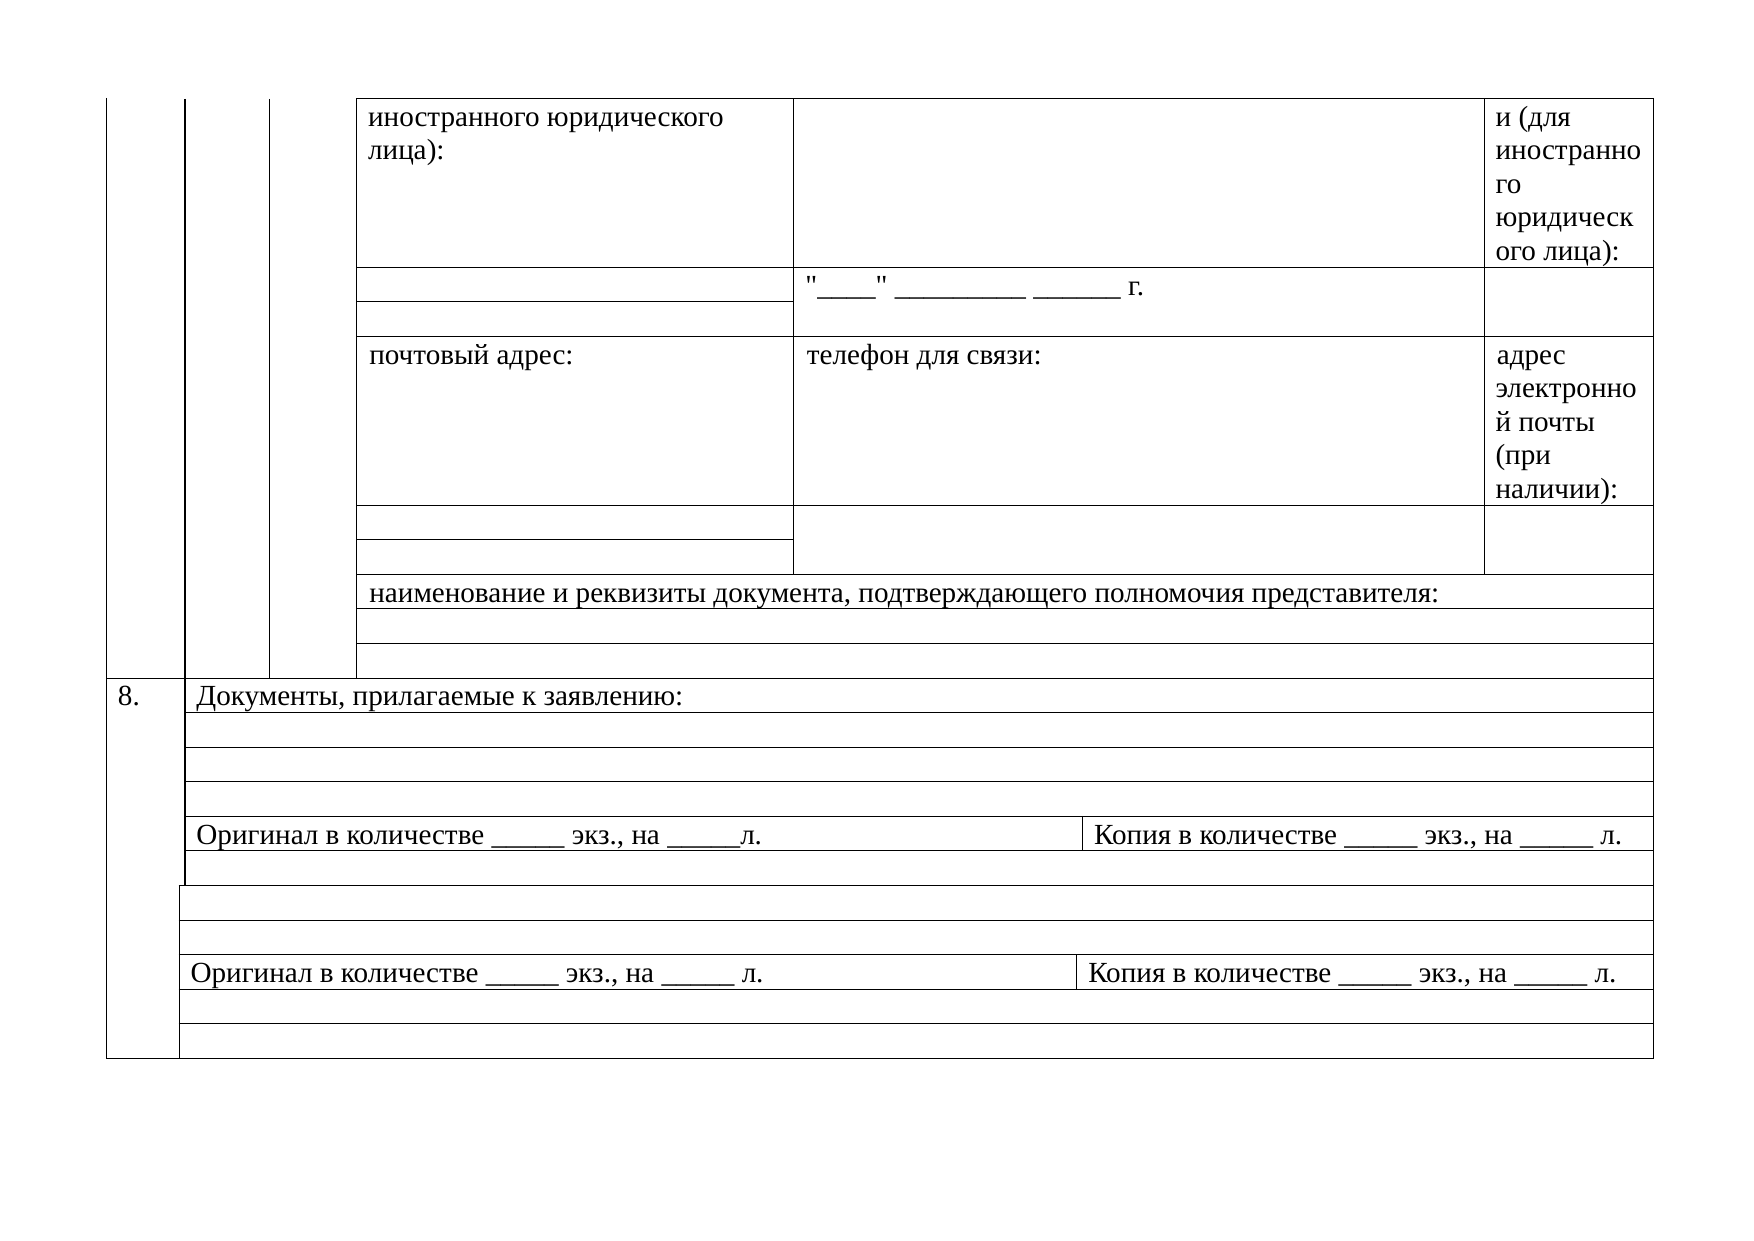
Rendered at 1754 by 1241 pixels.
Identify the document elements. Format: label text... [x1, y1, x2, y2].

table_cell [186, 851, 1653, 885]
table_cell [180, 955, 1076, 989]
table_cell "____" _________ ______ г. [794, 268, 1484, 336]
table_cell Оригинал в количестве _____ экз., на _____л. [186, 817, 1082, 850]
table_cell Копия в количестве _____ экз., на _____ л. [1083, 817, 1653, 850]
table_cell [186, 713, 1653, 747]
table_cell Документы, прилагаемые к заявлению: [186, 679, 1653, 712]
table_cell [794, 506, 1484, 574]
table_cell наименование и реквизиты документа, подтверждающего полномочия представителя: [357, 575, 1653, 608]
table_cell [357, 99, 793, 267]
table_cell [180, 921, 1653, 954]
table_cell адрес электронной почты (при наличии): [1485, 337, 1653, 504]
table_cell [180, 886, 1653, 919]
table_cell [794, 99, 1484, 267]
table_cell [107, 885, 179, 1058]
table_cell [1485, 268, 1653, 336]
table_cell почтовый адрес: [357, 337, 793, 504]
table_cell [186, 748, 1653, 781]
table_cell [357, 644, 1653, 677]
table_cell [357, 302, 793, 336]
table_cell [1485, 506, 1653, 574]
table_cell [1485, 99, 1653, 267]
table_cell [357, 268, 793, 301]
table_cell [1077, 955, 1653, 989]
table_cell 8. [107, 679, 184, 885]
table_cell телефон для связи: [794, 337, 1484, 504]
table_cell [357, 540, 793, 574]
table_cell [357, 609, 1653, 643]
table_cell [180, 1024, 1653, 1058]
table_cell [186, 782, 1653, 816]
table_cell [180, 990, 1653, 1023]
table_cell [357, 506, 793, 539]
